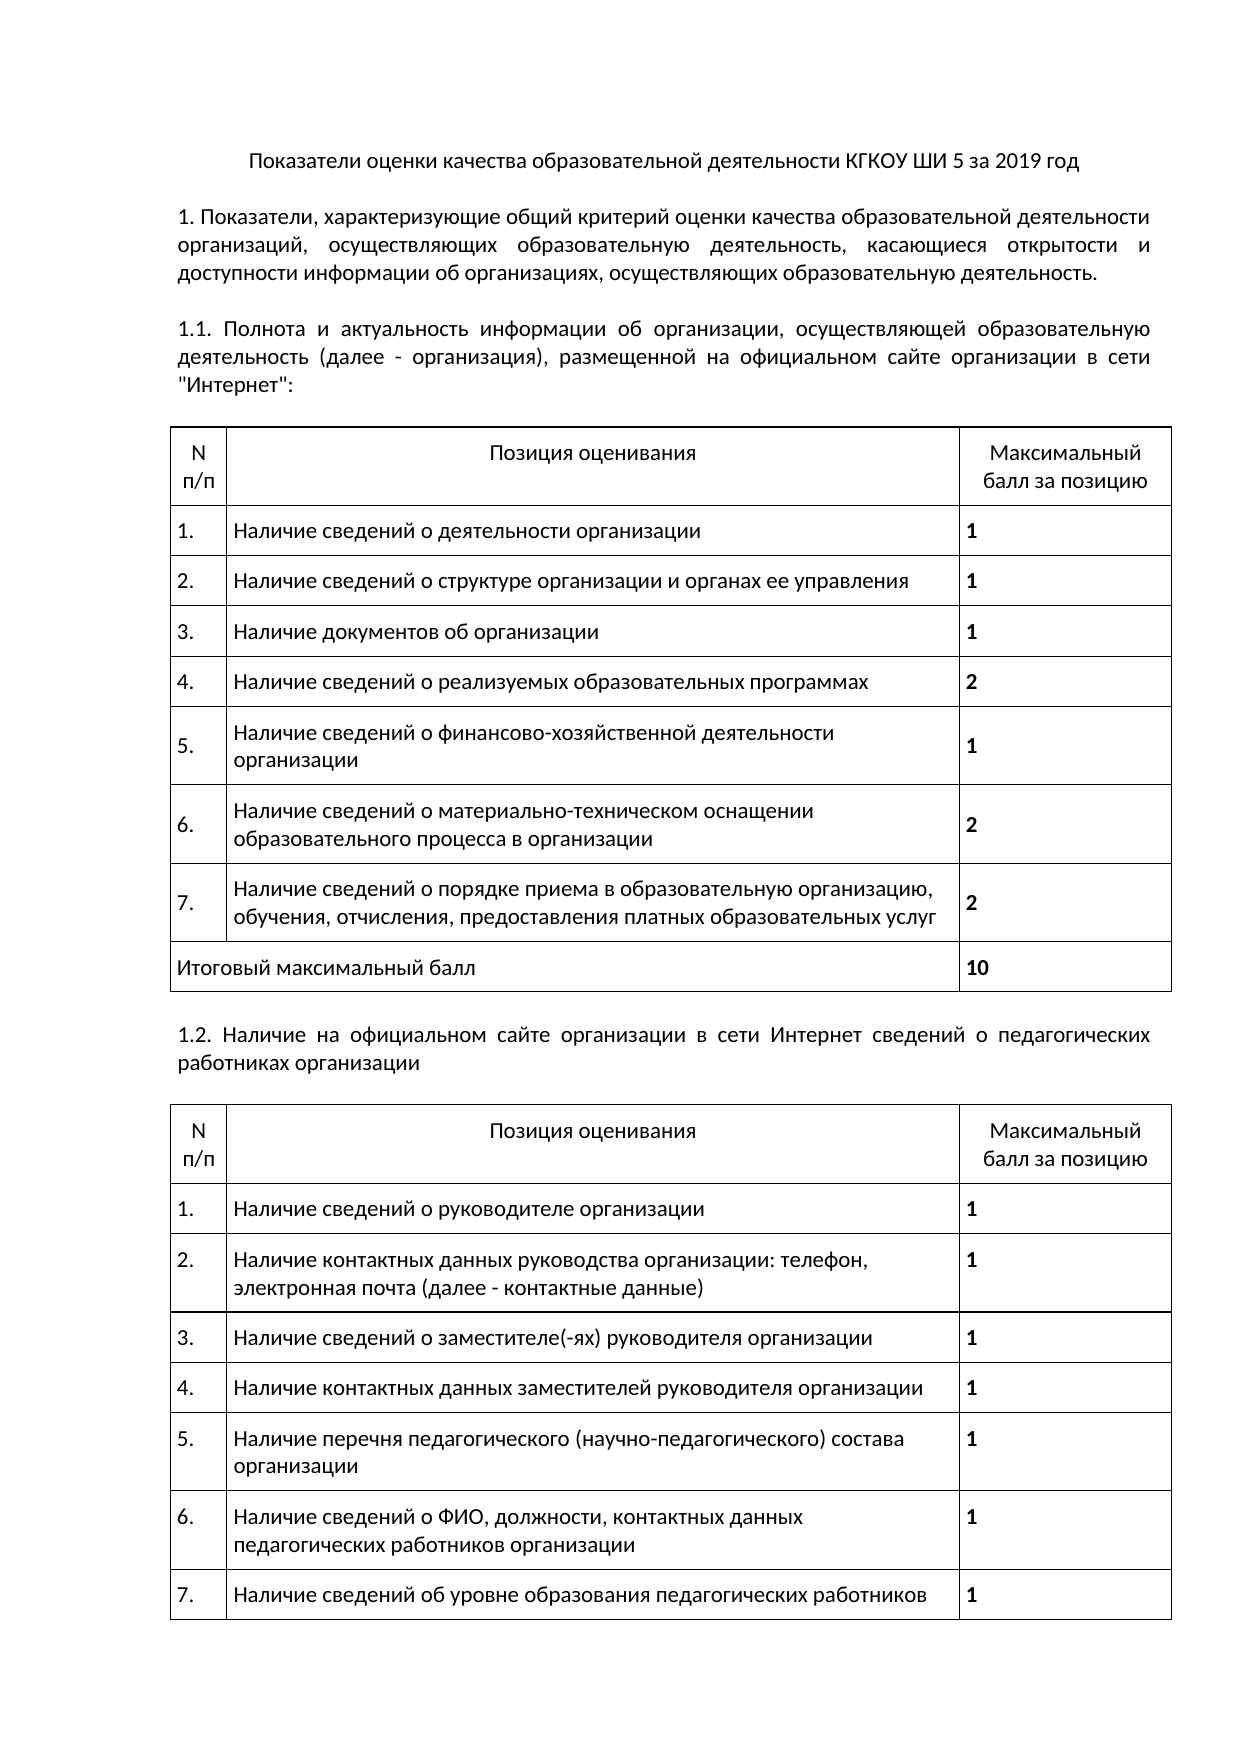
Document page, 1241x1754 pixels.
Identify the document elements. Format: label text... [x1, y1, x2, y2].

table_cell 2. [171, 556, 226, 605]
table_cell 3. [171, 606, 226, 656]
table_cell Наличие перечня педагогического (научно-педагогического) состава организации [227, 1413, 959, 1490]
table_cell 7. [171, 864, 226, 941]
table_cell 1 [960, 1234, 1171, 1311]
table_cell 1 [960, 1570, 1171, 1619]
table_cell Наличие сведений о деятельности организации [227, 506, 959, 555]
table_header N п/п [171, 1105, 226, 1183]
table_cell Наличие сведений о порядке приема в образовательную организацию, обучения, отчисления, предоставления платных образовательных услуг [227, 864, 959, 941]
table_cell 1 [960, 1184, 1171, 1233]
text Показатели оценки качества образовательной деятельности КГКОУ ШИ 5 за 2019 год [177, 146, 1152, 174]
table_cell 1 [960, 506, 1171, 555]
table_cell 1 [960, 1313, 1171, 1362]
table_cell 1 [960, 1363, 1171, 1412]
table_cell 1 [960, 606, 1171, 656]
table_cell Наличие контактных данных заместителей руководителя организации [227, 1363, 959, 1412]
table_cell 1 [960, 707, 1171, 784]
table_cell Наличие сведений о финансово-хозяйственной деятельности организации [227, 707, 959, 784]
table_cell 2 [960, 785, 1171, 863]
table_cell 1 [960, 1413, 1171, 1490]
table_cell Наличие сведений о заместителе(-ях) руководителя организации [227, 1313, 959, 1362]
table_cell 5. [171, 1413, 226, 1490]
table_header Максимальный балл за позицию [960, 428, 1171, 505]
text 1.2. Наличие на официальном сайте организации в сети Интернет сведений о педагогических работниках организации [177, 1020, 1152, 1076]
table_header Позиция оценивания [227, 428, 959, 505]
table_cell 1 [960, 1491, 1171, 1569]
text 1. Показатели, характеризующие общий критерий оценки качества образовательной деятельности организаций, осуществляющих образовательную деятельность, касающиеся открытости и доступности информации об организациях, осуществляющих образовательную деятельность. [177, 202, 1152, 286]
table_cell 2. [171, 1234, 226, 1311]
table_cell 1. [171, 506, 226, 555]
table_cell 1 [960, 556, 1171, 605]
table_header Позиция оценивания [227, 1105, 959, 1183]
table_cell 2 [960, 864, 1171, 941]
table_cell 3. [171, 1313, 226, 1362]
table_cell 5. [171, 707, 226, 784]
table_header N п/п [171, 428, 226, 505]
table_cell Наличие сведений о материально-техническом оснащении образовательного процесса в организации [227, 785, 959, 863]
table_header Максимальный балл за позицию [960, 1105, 1171, 1183]
table_cell 4. [171, 657, 226, 706]
table_cell 10 [960, 942, 1171, 991]
table_cell Наличие сведений о ФИО, должности, контактных данных педагогических работников организации [227, 1491, 959, 1569]
table_cell 6. [171, 1491, 226, 1569]
table_cell Наличие сведений о структуре организации и органах ее управления [227, 556, 959, 605]
table_cell 6. [171, 785, 226, 863]
table_cell 2 [960, 657, 1171, 706]
table_cell 7. [171, 1570, 226, 1619]
table_cell Наличие контактных данных руководства организации: телефон, электронная почта (далее - контактные данные) [227, 1234, 959, 1311]
table_cell 4. [171, 1363, 226, 1412]
table_cell 1. [171, 1184, 226, 1233]
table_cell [227, 1570, 959, 1619]
table_cell Наличие сведений о руководителе организации [227, 1184, 959, 1233]
table_cell Наличие документов об организации [227, 606, 959, 656]
text 1.1. Полнота и актуальность информации об организации, осуществляющей образовательную деятельность (далее - организация), размещенной на официальном сайте организации в сети "Интернет": [177, 314, 1152, 398]
table_cell Наличие сведений о реализуемых образовательных программах [227, 657, 959, 706]
table_cell Итоговый максимальный балл [171, 942, 959, 991]
